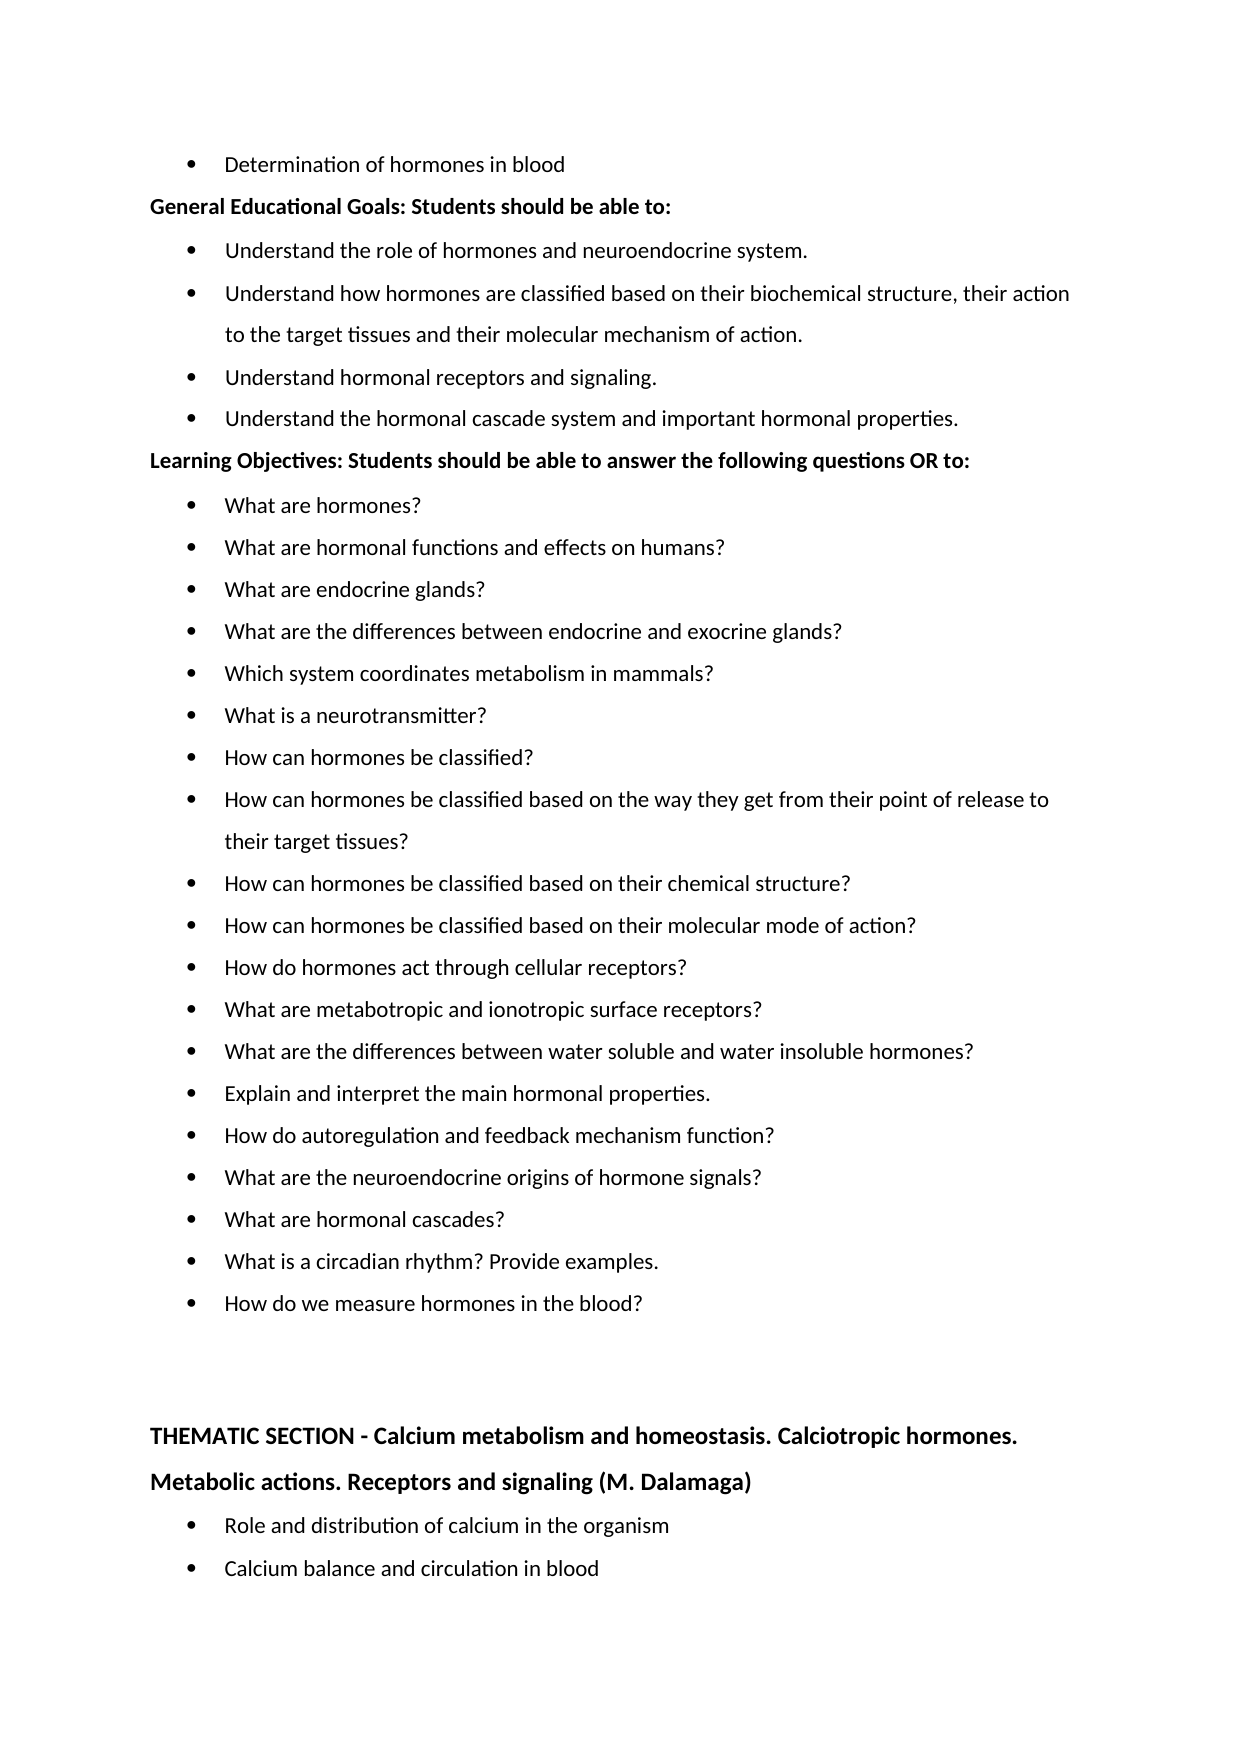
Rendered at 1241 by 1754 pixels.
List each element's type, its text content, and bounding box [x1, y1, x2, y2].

list Calcium balance and circulation in blood [187, 1554, 1090, 1582]
list How do hormones act through cellular receptors? [187, 953, 1090, 981]
text THEMATIC SECTION - Calcium metabolism and homeostasis. Calciotropic hormones. Metabolic actions. Receptors and signaling (M. Dalamaga) [150, 1420, 1090, 1496]
list What is a circadian rhythm? Provide examples. [187, 1247, 1090, 1275]
list What are hormones? [187, 491, 1090, 519]
list Determination of hormones in blood [187, 150, 1090, 178]
list Understand the role of hormones and neuroendocrine system. [187, 237, 1090, 265]
list Understand the hormonal cascade system and important hormonal properties. [187, 404, 1090, 433]
text General Educational Goals: Students should be able to: [150, 192, 1090, 220]
list How can hormones be classified based on the way they get from their point of release to their target tissues? [187, 785, 1090, 855]
list What are hormonal cascades? [187, 1205, 1090, 1233]
list How do autoregulation and feedback mechanism function? [187, 1121, 1090, 1149]
text Learning Objectives: Students should be able to answer the following questions OR to: [150, 447, 1090, 474]
list How can hormones be classified based on their molecular mode of action? [187, 911, 1090, 939]
list What are hormonal functions and effects on humans? [187, 533, 1090, 561]
list What are endocrine glands? [187, 575, 1090, 603]
list What are metabotropic and ionotropic surface receptors? [187, 995, 1090, 1023]
list Understand hormonal receptors and signaling. [187, 363, 1090, 391]
list How can hormones be classified? [187, 743, 1090, 771]
list Role and distribution of calcium in the organism [187, 1512, 1090, 1540]
list What are the neuroendocrine origins of hormone signals? [187, 1163, 1090, 1191]
list How can hormones be classified based on their chemical structure? [187, 869, 1090, 897]
list How do we measure hormones in the blood? [187, 1289, 1090, 1317]
list What is a neurotransmitter? [187, 701, 1090, 729]
list Which system coordinates metabolism in mammals? [187, 659, 1090, 687]
list What are the differences between water soluble and water insoluble hormones? [187, 1037, 1090, 1065]
list Explain and interpret the main hormonal properties. [187, 1079, 1090, 1107]
list What are the differences between endocrine and exocrine glands? [187, 617, 1090, 645]
list Understand how hormones are classified based on their biochemical structure, their action to the target tissues and their molecular mechanism of action. [187, 279, 1090, 349]
